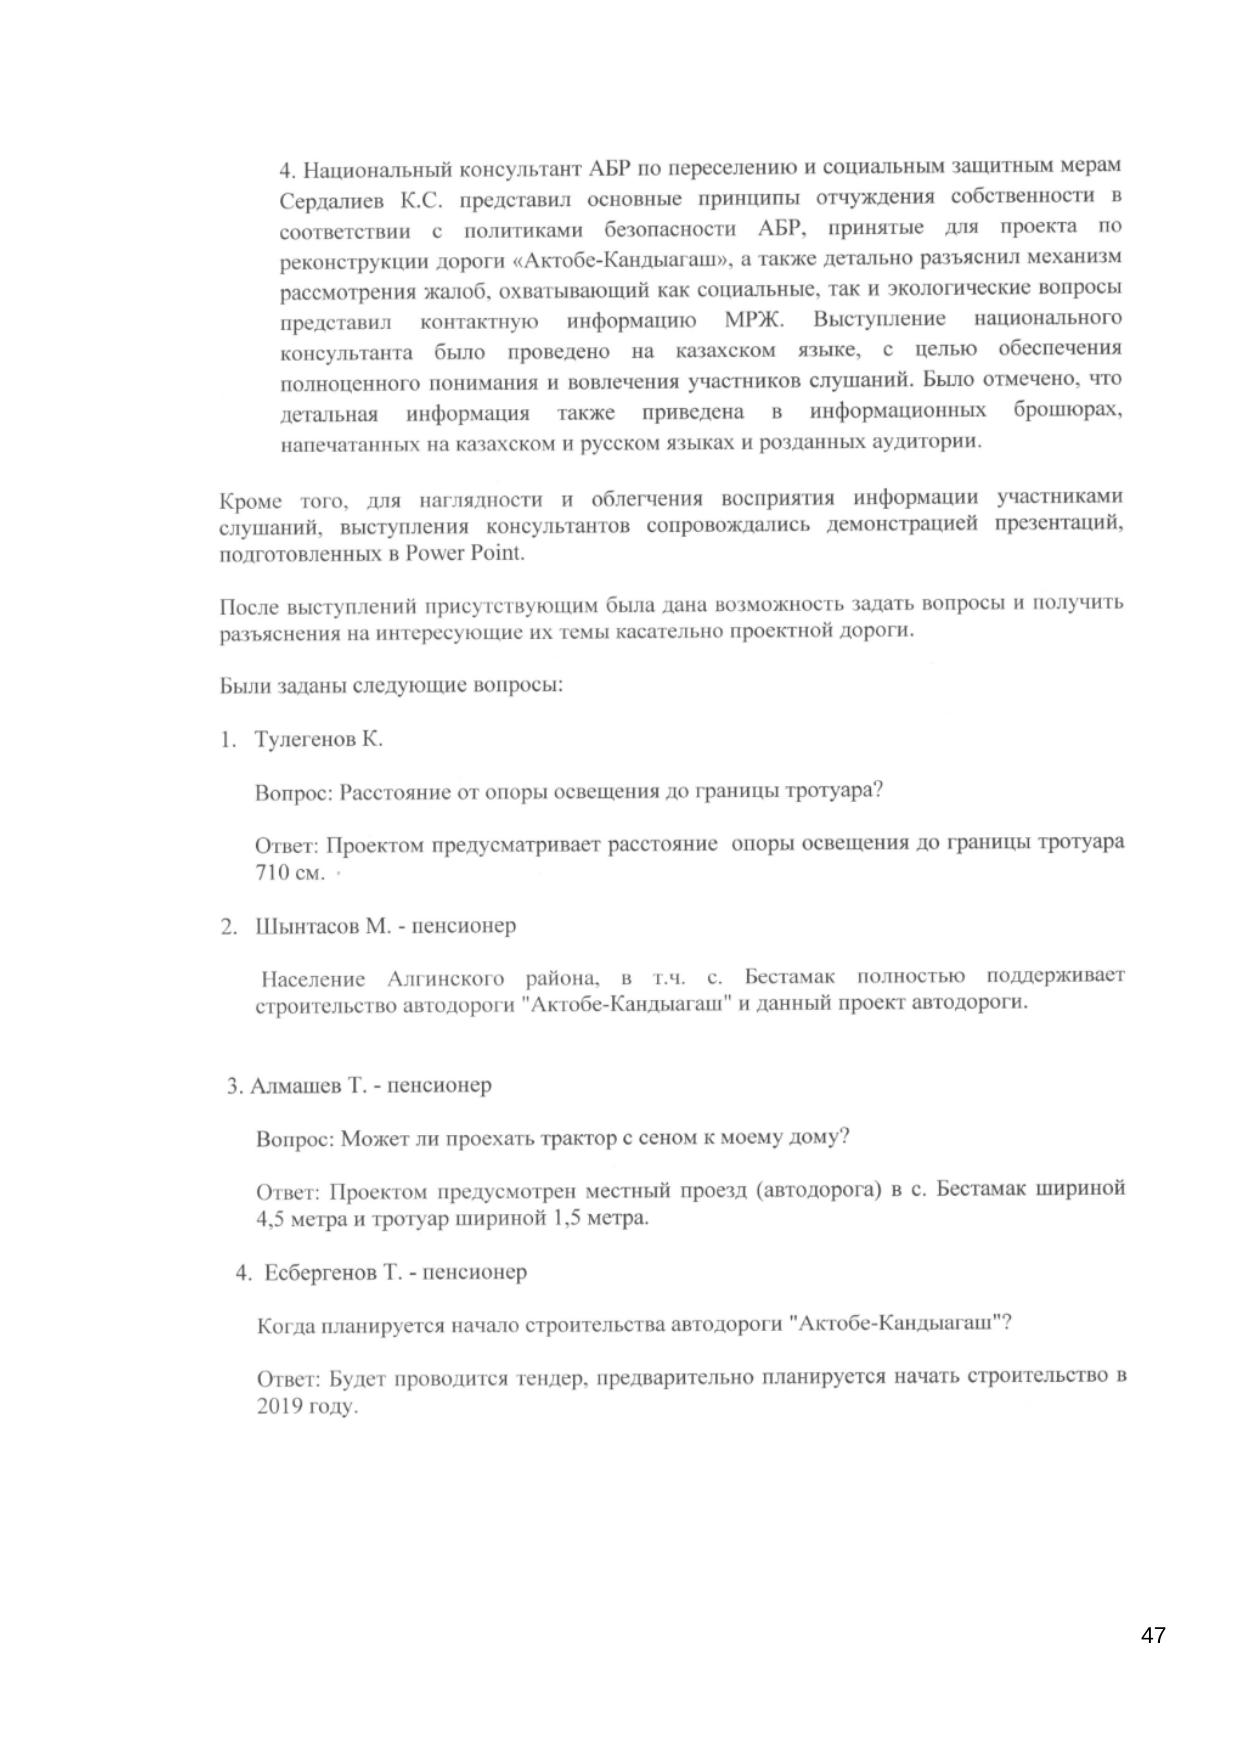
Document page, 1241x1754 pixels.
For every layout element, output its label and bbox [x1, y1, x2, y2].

picture [177, 143, 1152, 1438]
